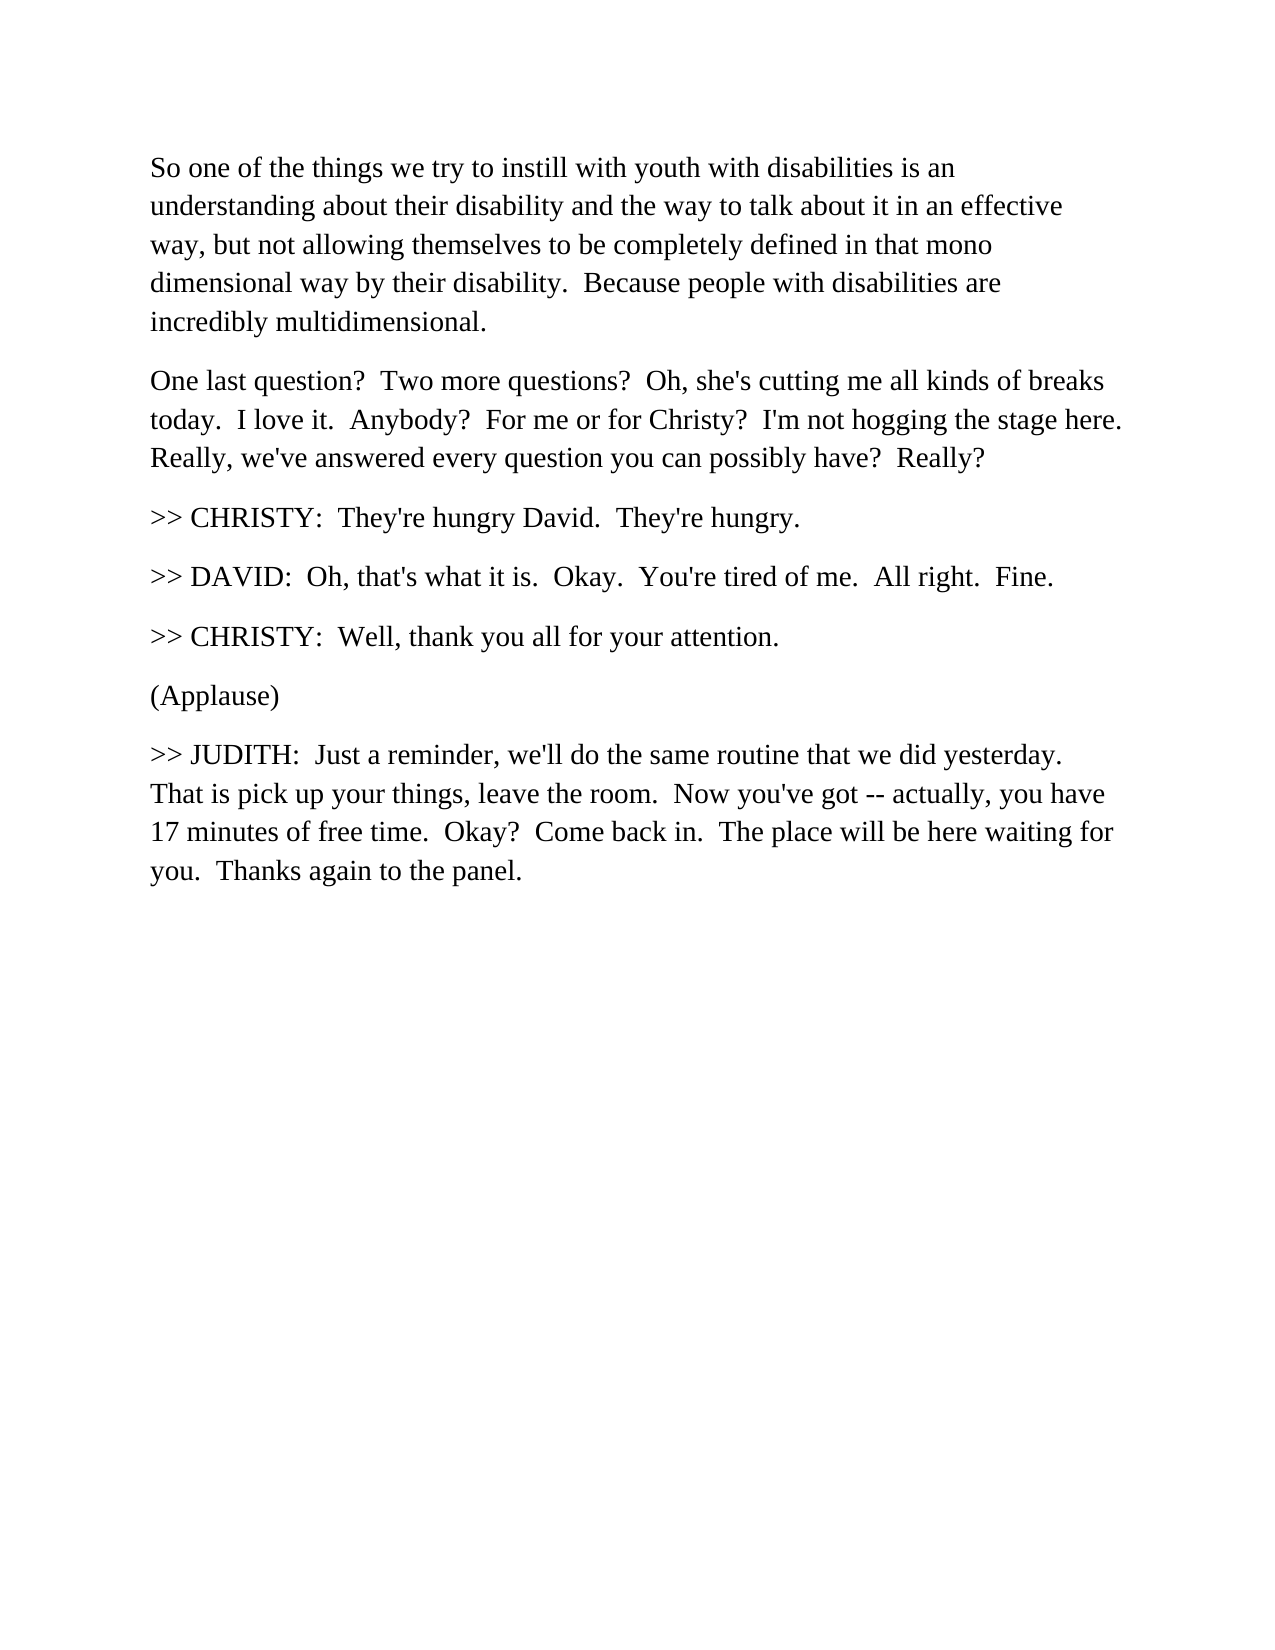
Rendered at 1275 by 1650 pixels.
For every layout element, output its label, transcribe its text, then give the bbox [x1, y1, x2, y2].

text So one of the things we try to instill with youth with disabilities is an understanding about their disability and the way to talk about it in an effective way, but not allowing themselves to be completely defined in that mono dimensional way by their disability. Because people with disabilities are incredibly multidimensional. [150, 150, 1125, 338]
text One last question? Two more questions? Oh, she's cutting me all kinds of breaks today. I love it. Anybody? For me or for Christy? I'm not hogging the stage here. Really, we've answered every question you can possibly have? Really? [150, 363, 1125, 474]
text >> CHRISTY: Well, thank you all for your attention. [150, 619, 1125, 652]
text >> JUDITH: Just a reminder, we'll do the same routine that we did yesterday. That is pick up your things, leave the room. Now you've got -- actually, you have 17 minutes of free time. Okay? Come back in. The place will be here waiting for you. Thanks again to the panel. [150, 737, 1125, 887]
text >> CHRISTY: They're hungry David. They're hungry. [150, 500, 1125, 533]
text (Applause) [150, 678, 1125, 712]
text >> DAVID: Oh, that's what it is. Okay. You're tired of me. All right. Fine. [150, 559, 1125, 593]
